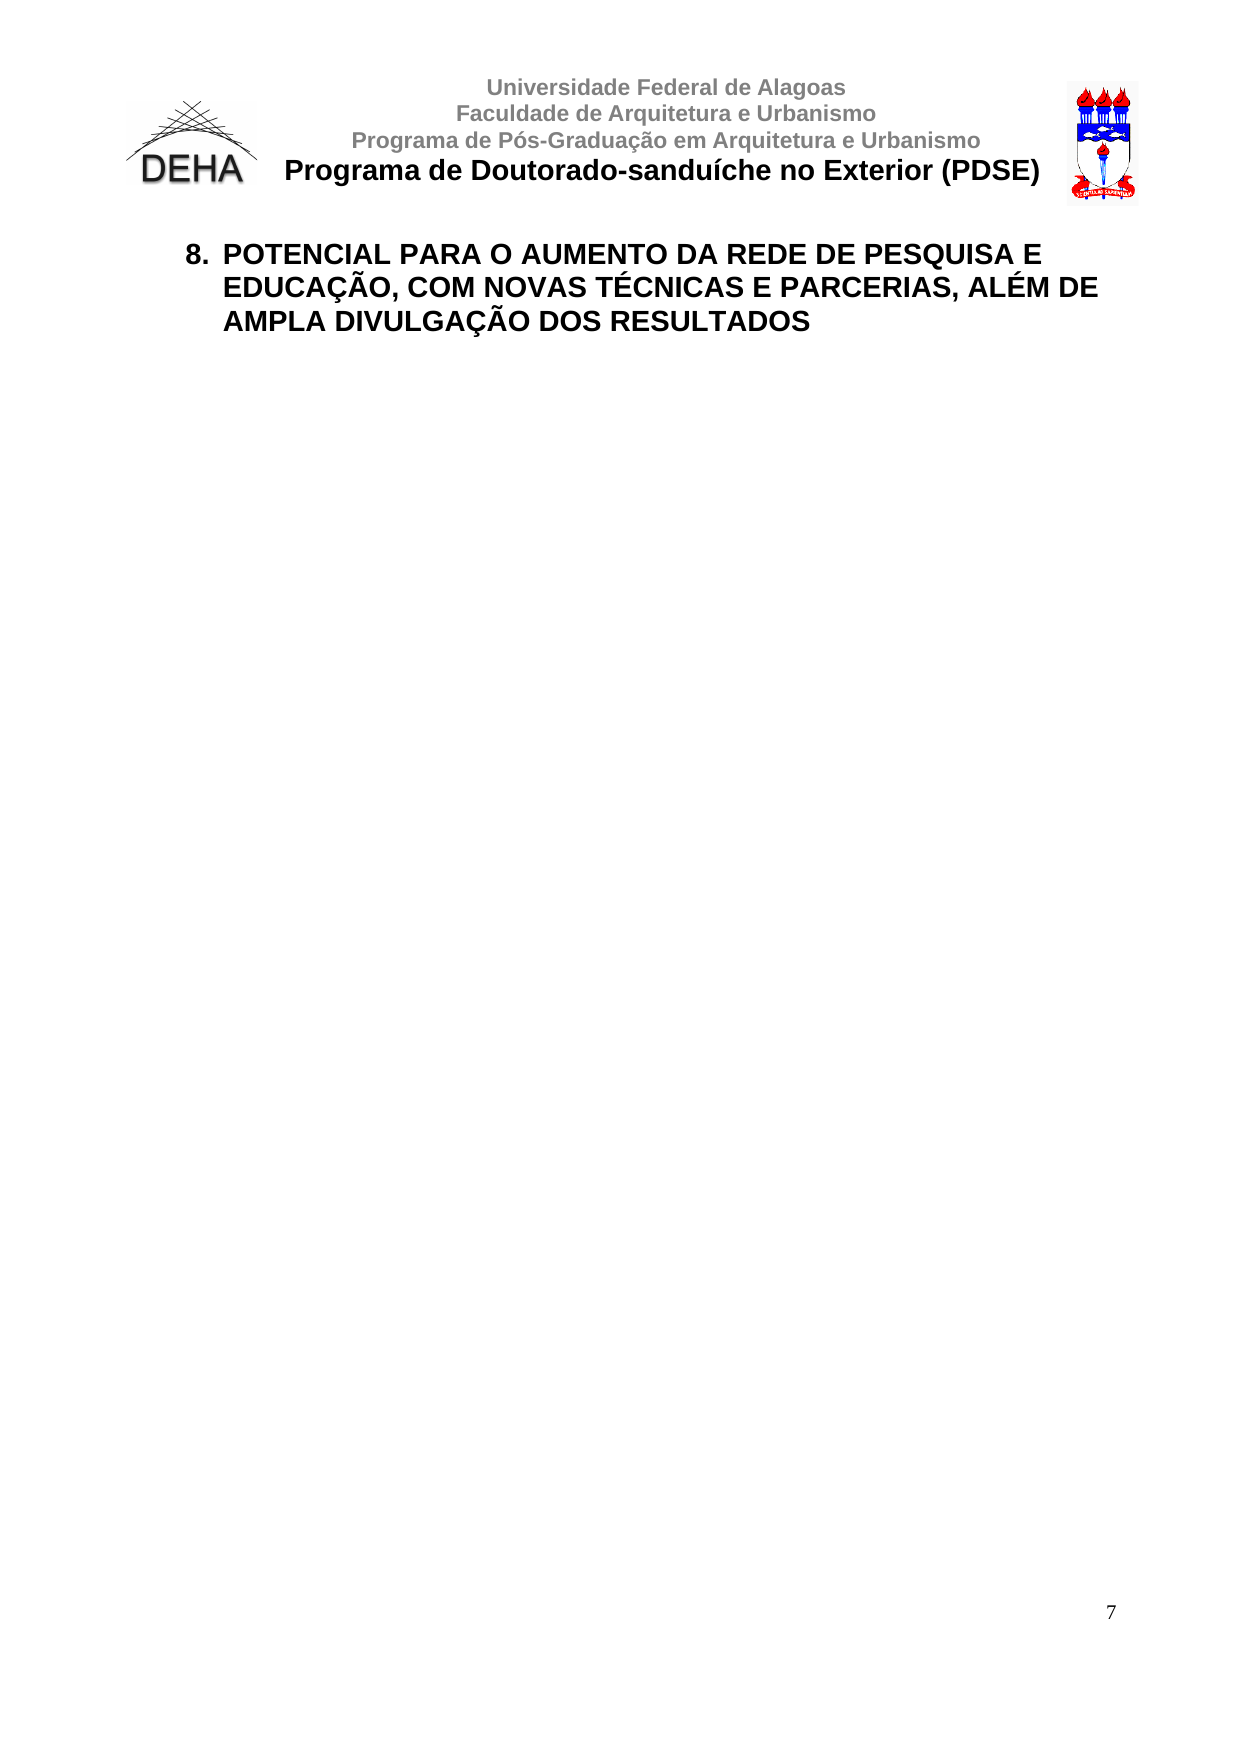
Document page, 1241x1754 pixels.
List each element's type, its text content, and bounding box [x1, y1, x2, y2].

subtitle POTENCIAL PARA O AUMENTO DA REDE DE PESQUISA E EDUCAÇÃO, COM NOVAS TÉCNICAS E PARCERIAS, ALÉM DE AMPLA DIVULGAÇÃO DOS RESULTADOS [185, 237, 1116, 337]
picture [126, 101, 258, 185]
